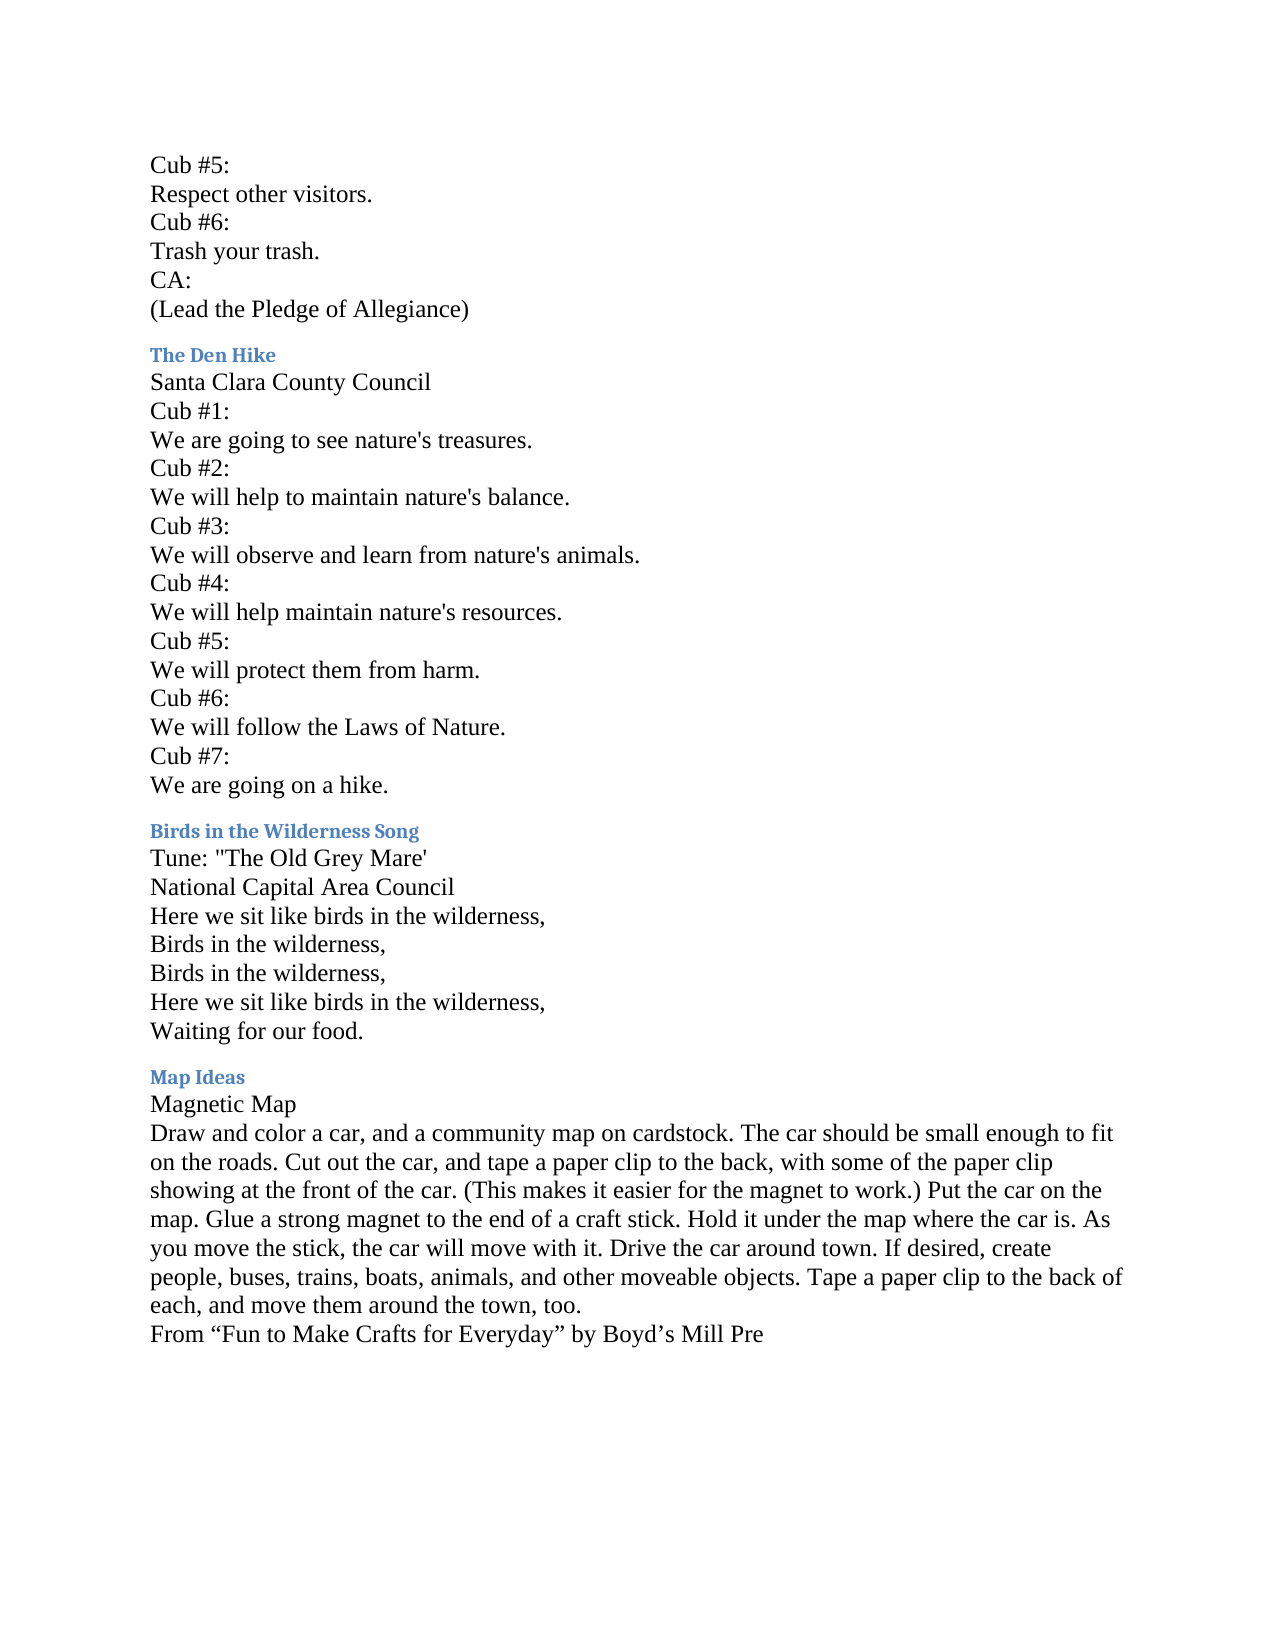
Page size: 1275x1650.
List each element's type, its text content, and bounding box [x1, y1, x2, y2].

subtitle Birds in the Wilderness Song [150, 819, 1125, 843]
text Magnetic Map [150, 1089, 1125, 1118]
subtitle The Den Hike [150, 343, 1125, 367]
text From “Fun to Make Crafts for Everyday” by Boyd’s Mill Pre [150, 1319, 1125, 1348]
text Santa Clara County Council [150, 367, 1125, 396]
text Cub #1: [150, 396, 1125, 425]
text Here we sit like birds in the wilderness, [150, 901, 1125, 929]
text Cub #5: [150, 150, 1125, 179]
text We will protect them from harm. [150, 655, 1125, 683]
text Birds in the wilderness, [150, 929, 1125, 958]
text We will observe and learn from nature's animals. [150, 540, 1125, 568]
text Birds in the wilderness, [150, 958, 1125, 987]
text Respect other visitors. [150, 179, 1125, 207]
text Draw and color a car, and a community map on cardstock. The car should be small enough to fit on the roads. Cut out the car, and tape a paper clip to the back, with some of the paper clip showing at the front of the car. (This makes it easier for the magnet to work.) Put the car on the map. Glue a strong magnet to the end of a craft stick. Hold it under the map where the car is. As you move the stick, the car will move with it. Drive the car around town. If desired, create people, buses, trains, boats, animals, and other moveable objects. Tape a paper clip to the back of each, and move them around the town, too. [150, 1118, 1125, 1319]
text We will help maintain nature's resources. [150, 597, 1125, 626]
text Cub #2: [150, 453, 1125, 482]
text We will help to maintain nature's balance. [150, 482, 1125, 511]
text We will follow the Laws of Nature. [150, 712, 1125, 741]
text Cub #6: [150, 207, 1125, 236]
text Trash your trash. [150, 236, 1125, 265]
text Cub #4: [150, 568, 1125, 597]
text Cub #7: [150, 741, 1125, 770]
text Cub #5: [150, 626, 1125, 655]
subtitle Map Ideas [150, 1065, 1125, 1089]
text Tune: "The Old Grey Mare' [150, 843, 1125, 872]
text Cub #3: [150, 511, 1125, 540]
text National Capital Area Council [150, 872, 1125, 901]
text Cub #6: [150, 683, 1125, 712]
text We are going on a hike. [150, 770, 1125, 798]
text Here we sit like birds in the wilderness, [150, 987, 1125, 1016]
text Waiting for our food. [150, 1016, 1125, 1044]
text We are going to see nature's treasures. [150, 425, 1125, 453]
text (Lead the Pledge of Allegiance) [150, 294, 1125, 322]
text CA: [150, 265, 1125, 294]
